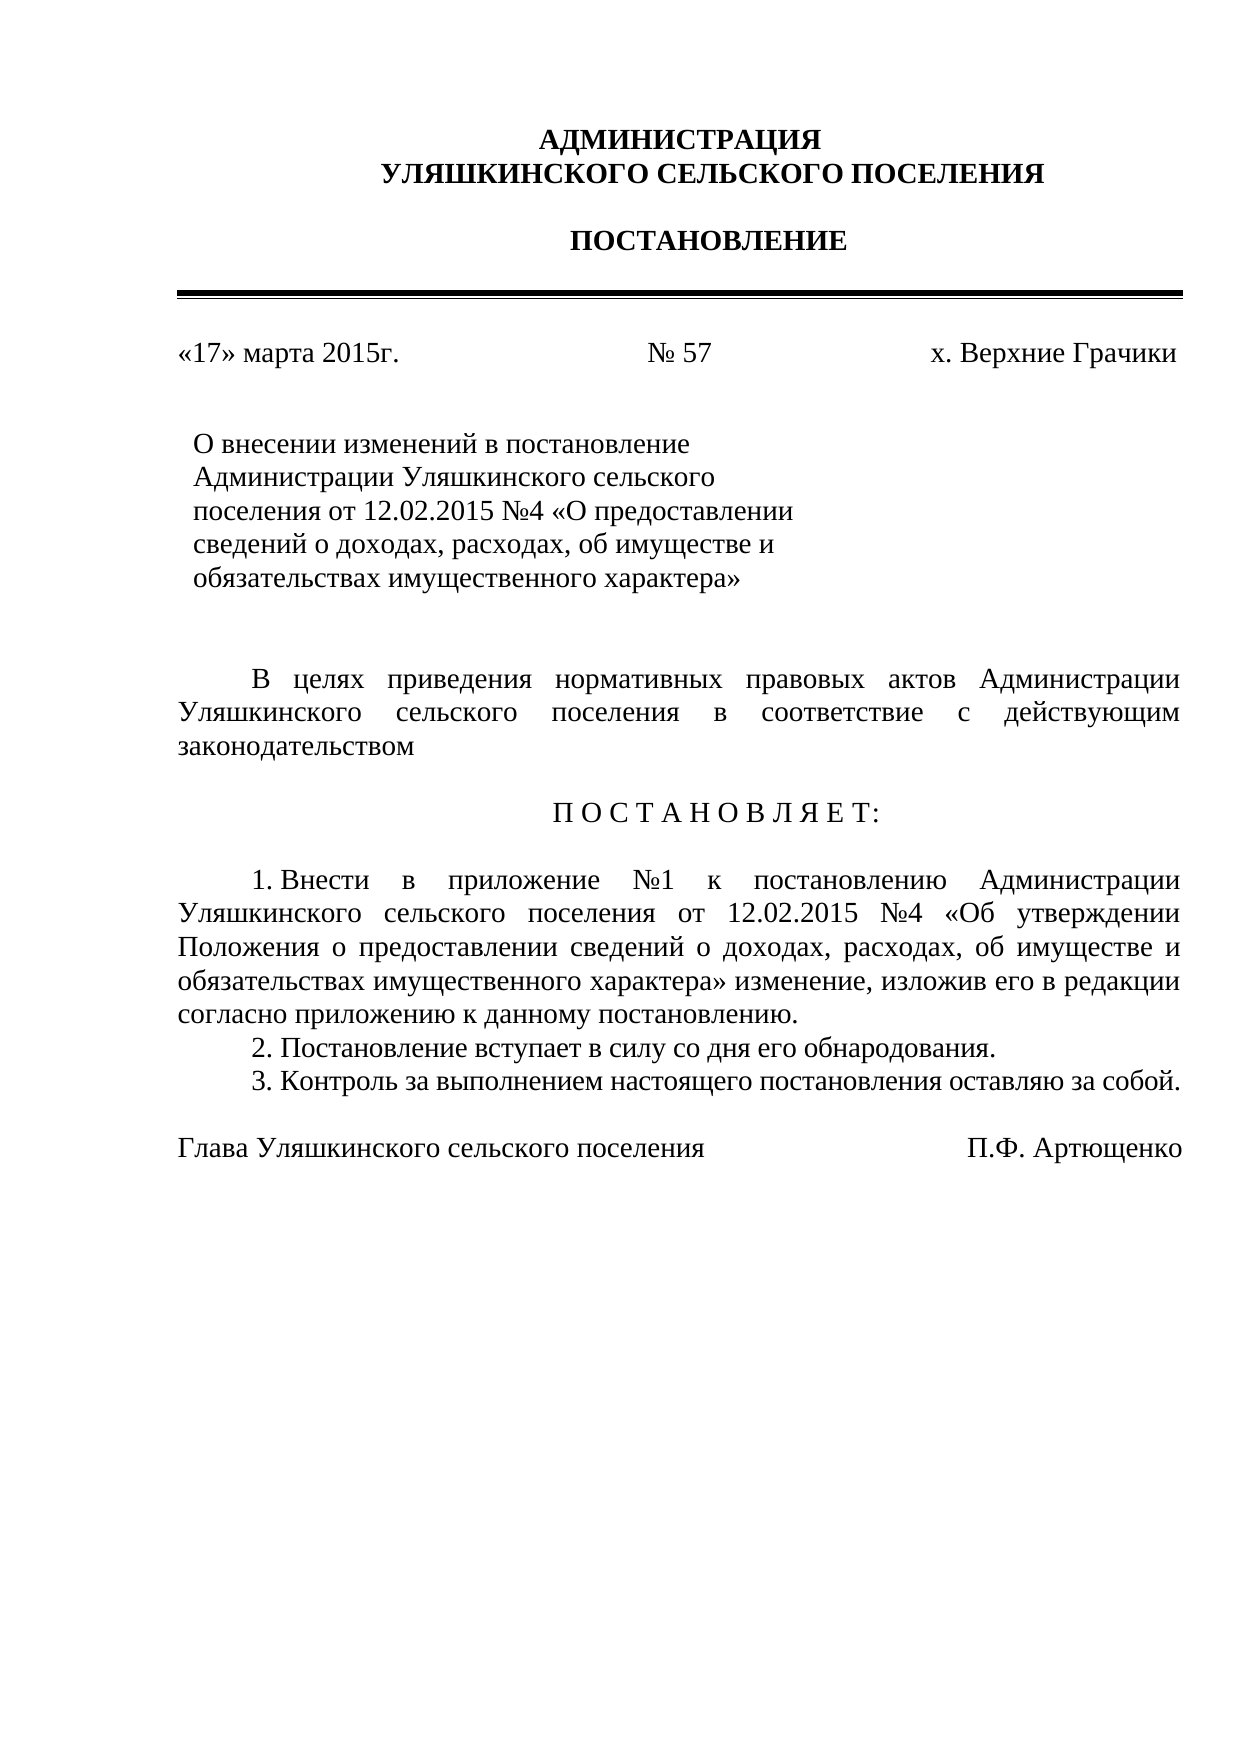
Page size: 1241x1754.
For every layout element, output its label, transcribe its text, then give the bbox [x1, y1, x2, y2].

text Глава Уляшкинского сельского поселения П.Ф. Артющенко [177, 1130, 1184, 1164]
text ПОСТАНОВЛЕНИЕ [177, 223, 1183, 256]
text АДМИНИСТРАЦИЯ [177, 89, 1183, 156]
text 2. Постановление вступает в силу со дня его обнародования. [177, 1030, 1181, 1063]
text УЛЯШКИНСКОГО СЕЛЬСКОГО ПОСЕЛЕНИЯ [177, 156, 1183, 189]
text 3. Контроль за выполнением настоящего постановления оставляю за собой. [177, 1063, 1181, 1097]
table_header О внесении изменений в постановление Администрации Уляшкинского сельского поселения от 12.02.2015 №4 «О предоставлении сведений о доходах, расходах, об имуществе и обязательствах имущественного характера» [186, 426, 808, 594]
text 1. Внести в приложение №1 к постановлению Администрации Уляшкинского сельского поселения от 12.02.2015 №4 «Об утверждении Положения о предоставлении сведений о доходах, расходах, об имуществе и обязательствах имущественного характера» изменение, изложив его в редакции согласно приложению к данному постановлению. [177, 862, 1181, 1030]
text «17» марта 2015г. № 57 х. Верхние Грачики [177, 323, 1183, 368]
text ПОСТАНОВЛЯЕТ: [177, 795, 1181, 828]
text В целях приведения нормативных правовых актов Администрации Уляшкинского сельского поселения в соответствие с действующим законодательством [177, 661, 1181, 761]
